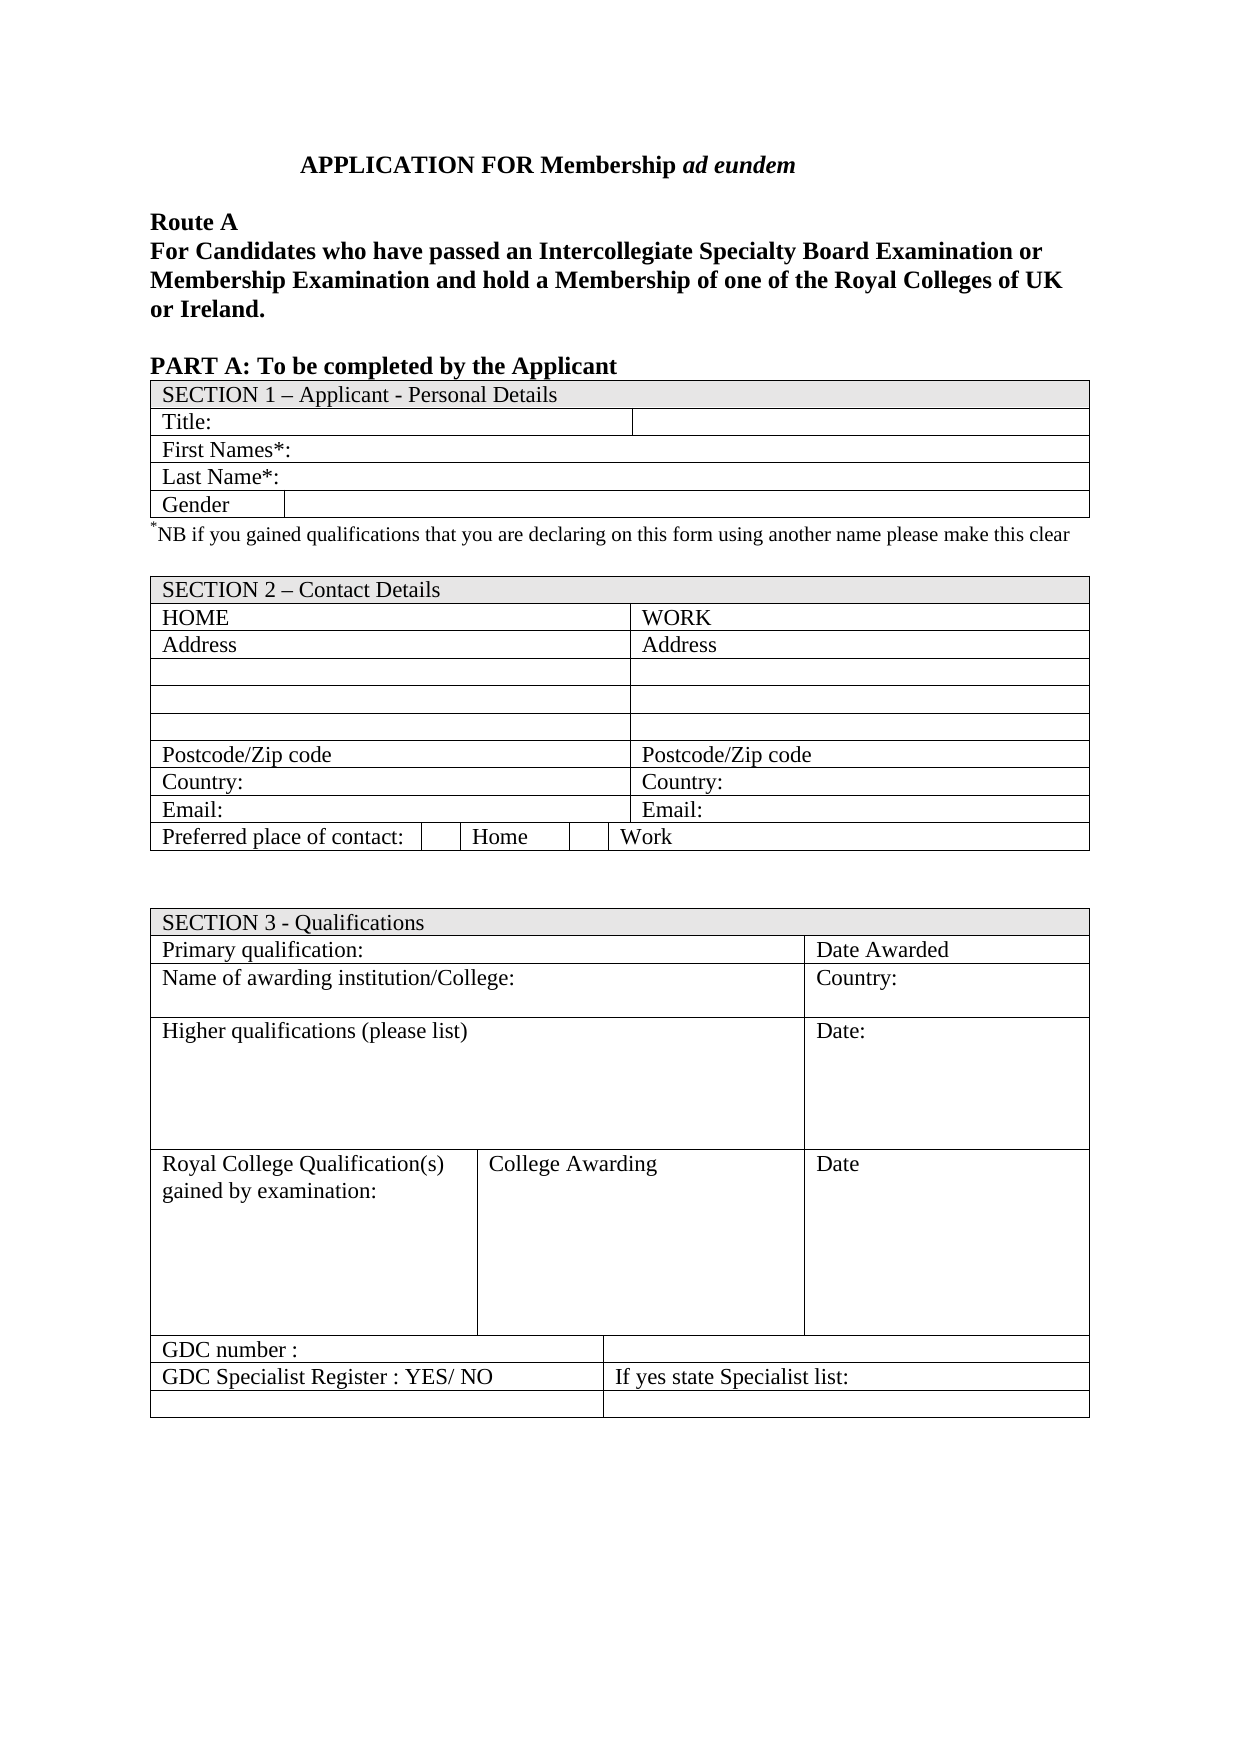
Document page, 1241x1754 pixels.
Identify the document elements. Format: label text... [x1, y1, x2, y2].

table_cell [151, 659, 630, 685]
text APPLICATION FOR Membership ad eundem [150, 150, 1090, 179]
table_cell If yes state Specialist list: [604, 1363, 1089, 1390]
table_cell Title: [151, 409, 632, 435]
table_cell Country: [151, 768, 630, 795]
table_cell Date [805, 1150, 1089, 1335]
table_cell Gender [151, 491, 284, 517]
table_cell [631, 659, 1089, 685]
table_cell Higher qualifications (please list) [151, 1018, 804, 1149]
table_cell [151, 714, 630, 740]
table_cell Last Name*: [151, 463, 1089, 489]
table_cell Primary qualification: [151, 936, 804, 963]
table_cell [285, 491, 1089, 517]
table_cell Preferred place of contact: [151, 823, 421, 849]
table_cell Work [609, 823, 1089, 849]
table_cell Date Awarded [805, 936, 1089, 963]
table_cell [570, 823, 608, 849]
table_cell Email: [631, 796, 1089, 822]
table_cell [151, 686, 630, 712]
text For Candidates who have passed an Intercollegiate Specialty Board Examination or Membership Examination and hold a Membership of one of the Royal Colleges of UK or Ireland. [150, 236, 1090, 322]
table_cell [631, 714, 1089, 740]
table_cell Postcode/Zip code [631, 741, 1089, 767]
table_cell Country: [805, 964, 1089, 1017]
table_cell Royal College Qualification(s) gained by examination: [151, 1150, 477, 1335]
table_header SECTION 3 - Qualifications [151, 909, 1089, 935]
table_cell Postcode/Zip code [151, 741, 630, 767]
text Route A [150, 207, 1090, 236]
table_cell Date: [805, 1018, 1089, 1149]
table_cell Name of awarding institution/College: [151, 964, 804, 1017]
table_cell GDC number : [151, 1336, 603, 1362]
table_cell [604, 1336, 1089, 1362]
table_header SECTION 1 – Applicant - Personal Details [151, 381, 1089, 407]
table_cell [633, 409, 1089, 435]
table_cell [151, 1391, 603, 1417]
text PART A: To be completed by the Applicant [150, 351, 1090, 380]
table_header SECTION 2 – Contact Details [151, 577, 1089, 603]
table_cell [604, 1391, 1089, 1417]
table_cell First Names*: [151, 436, 1089, 462]
table_cell [422, 823, 460, 849]
table_cell Address [631, 631, 1089, 658]
table_cell Address [151, 631, 630, 658]
table_cell GDC Specialist Register : YES/ NO [151, 1363, 603, 1390]
text *NB if you gained qualifications that you are declaring on this form using another name please make this clear [150, 518, 1090, 547]
table_cell Email: [151, 796, 630, 822]
table_cell Country: [631, 768, 1089, 795]
table_cell WORK [631, 604, 1089, 630]
table_cell Home [461, 823, 569, 849]
table_cell [631, 686, 1089, 712]
table_cell College Awarding [478, 1150, 804, 1335]
table_cell HOME [151, 604, 630, 630]
